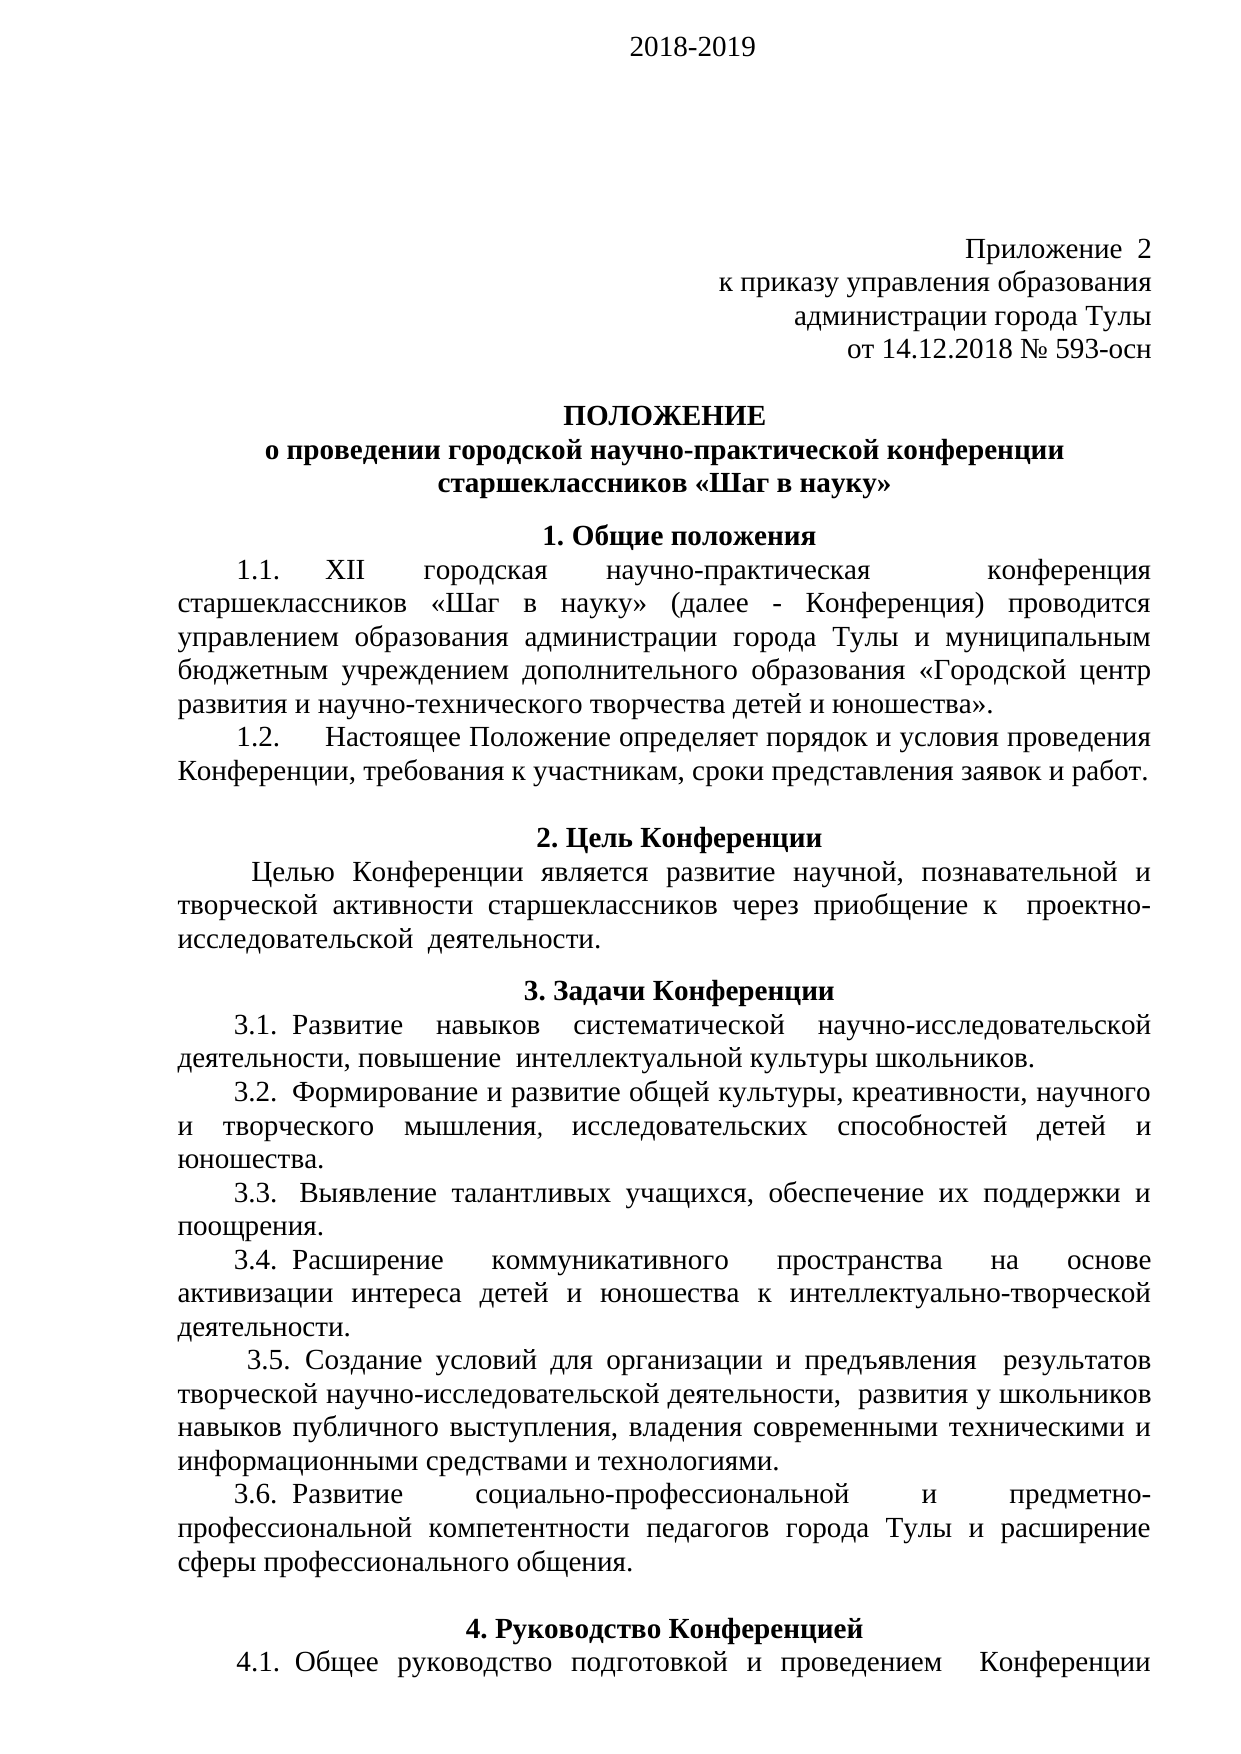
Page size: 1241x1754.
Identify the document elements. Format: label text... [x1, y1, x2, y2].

text о проведении городской научно-практической конференции старшеклассников «Шаг в науку» [177, 432, 1152, 499]
list XII городская научно-практическая конференция старшеклассников «Шаг в науку» (далее - Конференция) проводится управлением образования администрации города Тулы и муниципальным бюджетным учреждением дополнительного образования «Городской центр развития и научно-технического творчества детей и юношества». [177, 552, 1152, 719]
list 3.4. Расширение коммуникативного пространства на основе активизации интереса детей и юношества к интеллектуально-творческой деятельности. [177, 1242, 1152, 1342]
text 2018-2019 [177, 29, 1152, 63]
list Общие положения [207, 518, 1152, 552]
list 3.2. Формирование и развитие общей культуры, креативности, научного и творческого мышления, исследовательских способностей детей и юношества. [177, 1074, 1152, 1175]
text от 14.12.2018 № 593-осн [177, 331, 1152, 365]
list 3.6. Развитие социально-профессиональной и предметно-профессиональной компетентности педагогов города Тулы и расширение сферы профессионального общения. [177, 1477, 1152, 1577]
text 4. Руководство Конференцией [177, 1611, 1152, 1644]
text 3. Задачи Конференции [207, 973, 1152, 1007]
text ПОЛОЖЕНИЕ [177, 398, 1152, 432]
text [177, 1644, 1152, 1678]
text к приказу управления образования [177, 264, 1152, 298]
text Целью Конференции является развитие научной, познавательной и творческой активности старшеклассников через приобщение к проектно-исследовательской деятельности. [177, 854, 1152, 954]
list Цель Конференции [207, 820, 1152, 854]
list 3.3. Выявление талантливых учащихся, обеспечение их поддержки и поощрения. [177, 1175, 1152, 1242]
text администрации города Тулы [177, 298, 1152, 331]
text Приложение 2 [177, 231, 1152, 264]
list Настоящее Положение определяет порядок и условия проведения Конференции, требования к участникам, сроки представления заявок и работ. [177, 719, 1152, 787]
list 3.1. Развитие навыков систематической научно-исследовательской деятельности, повышение интеллектуальной культуры школьников. [177, 1007, 1152, 1074]
list 3.5. Создание условий для организации и предъявления результатов творческой научно-исследовательской деятельности, развития у школьников навыков публичного выступления, владения современными техническими и информационными средствами и технологиями. [177, 1342, 1152, 1477]
